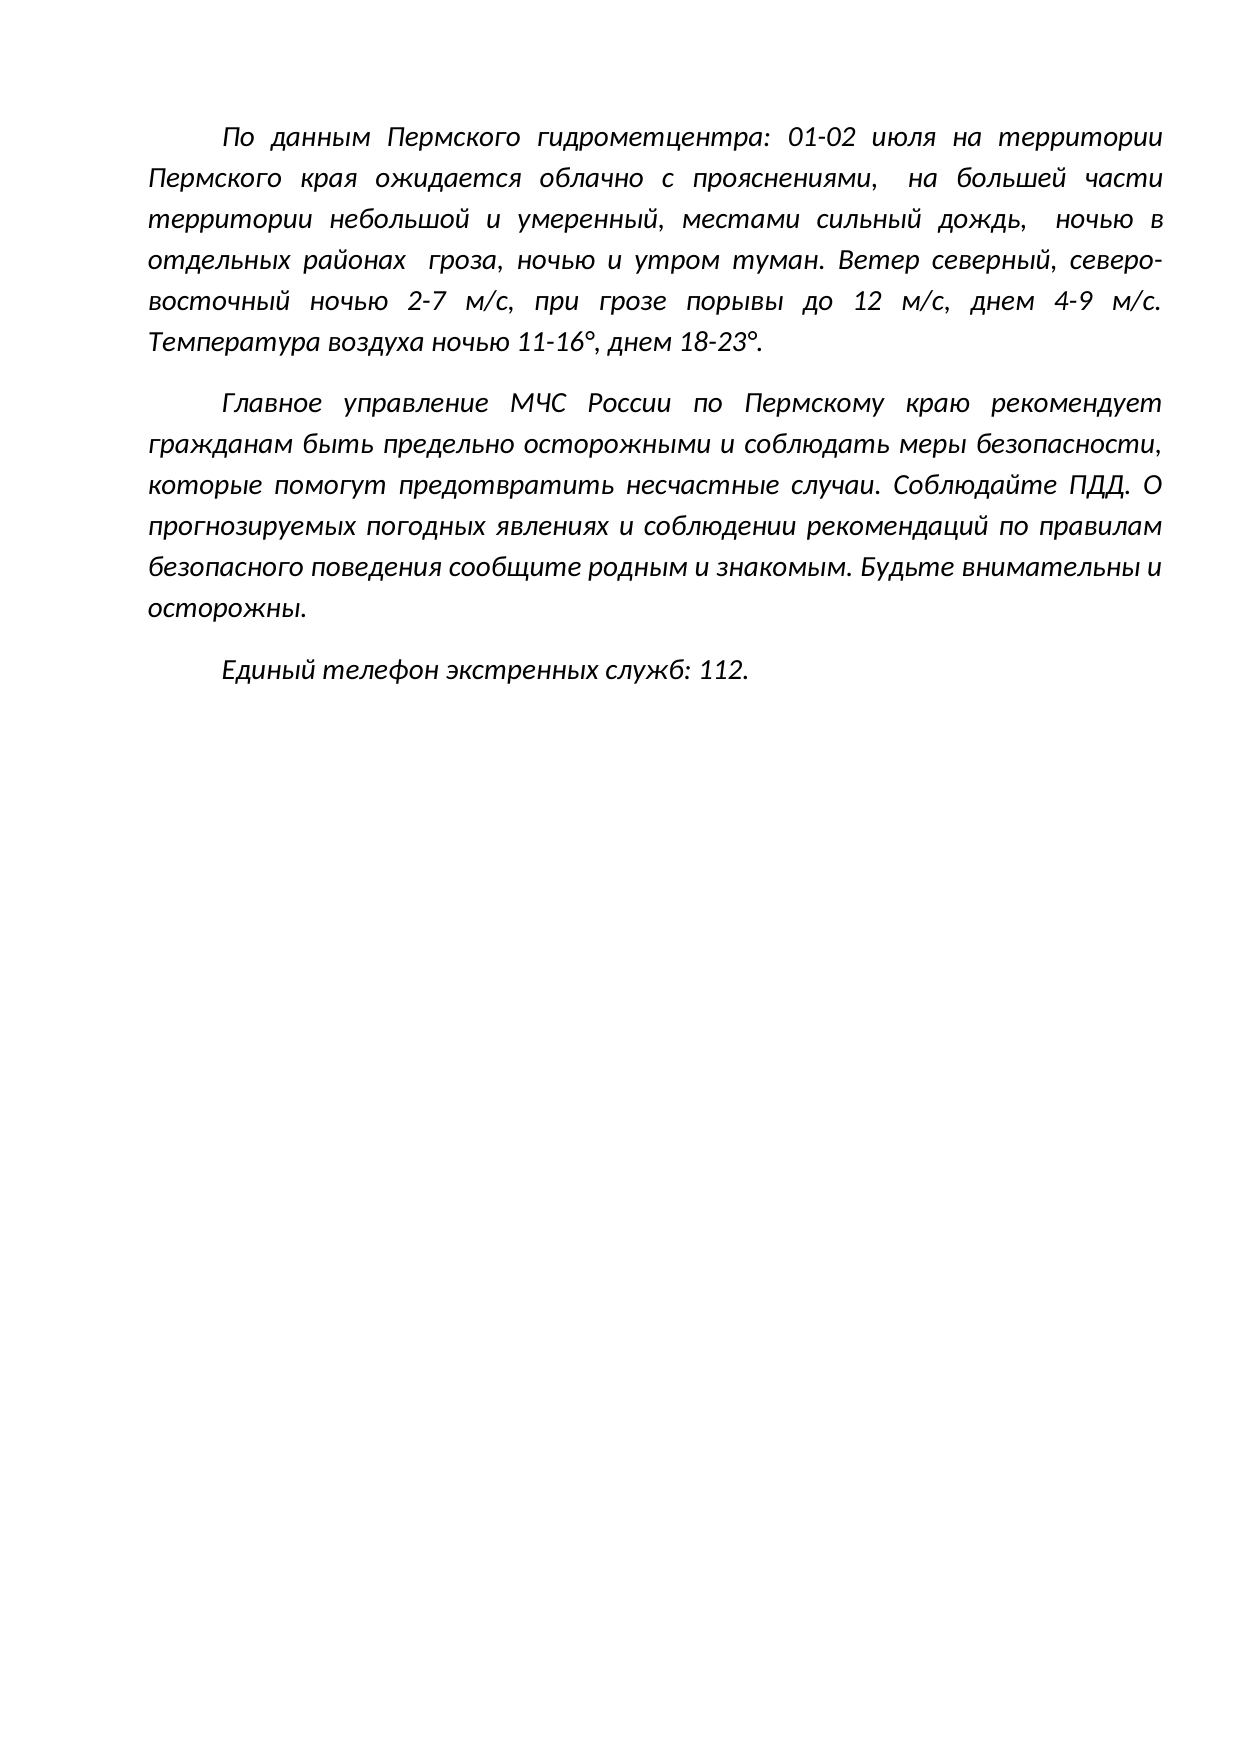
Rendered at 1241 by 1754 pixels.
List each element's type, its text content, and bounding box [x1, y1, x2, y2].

text Единый телефон экстренных служб: 112. [148, 651, 1167, 687]
text По данным Пермского гидрометцентра: 01-02 июля на территории Пермского края ожидается облачно с прояснениями, на большей части территории небольшой и умеренный, местами сильный дождь, ночью в отдельных районах гроза, ночью и утром туман. Ветер северный, северо-восточный ночью 2-7 м/с, при грозе порывы до 12 м/с, днем 4-9 м/с. Температура воздуха ночью 11-16°, днем 18-23°. [148, 118, 1167, 358]
text Главное управление МЧС России по Пермскому краю рекомендует гражданам быть предельно осторожными и соблюдать меры безопасности, которые помогут предотвратить несчастные случаи. Соблюдайте ПДД. О прогнозируемых погодных явлениях и соблюдении рекомендаций по правилам безопасного поведения сообщите родным и знакомым. Будьте внимательны и осторожны. [148, 384, 1167, 625]
